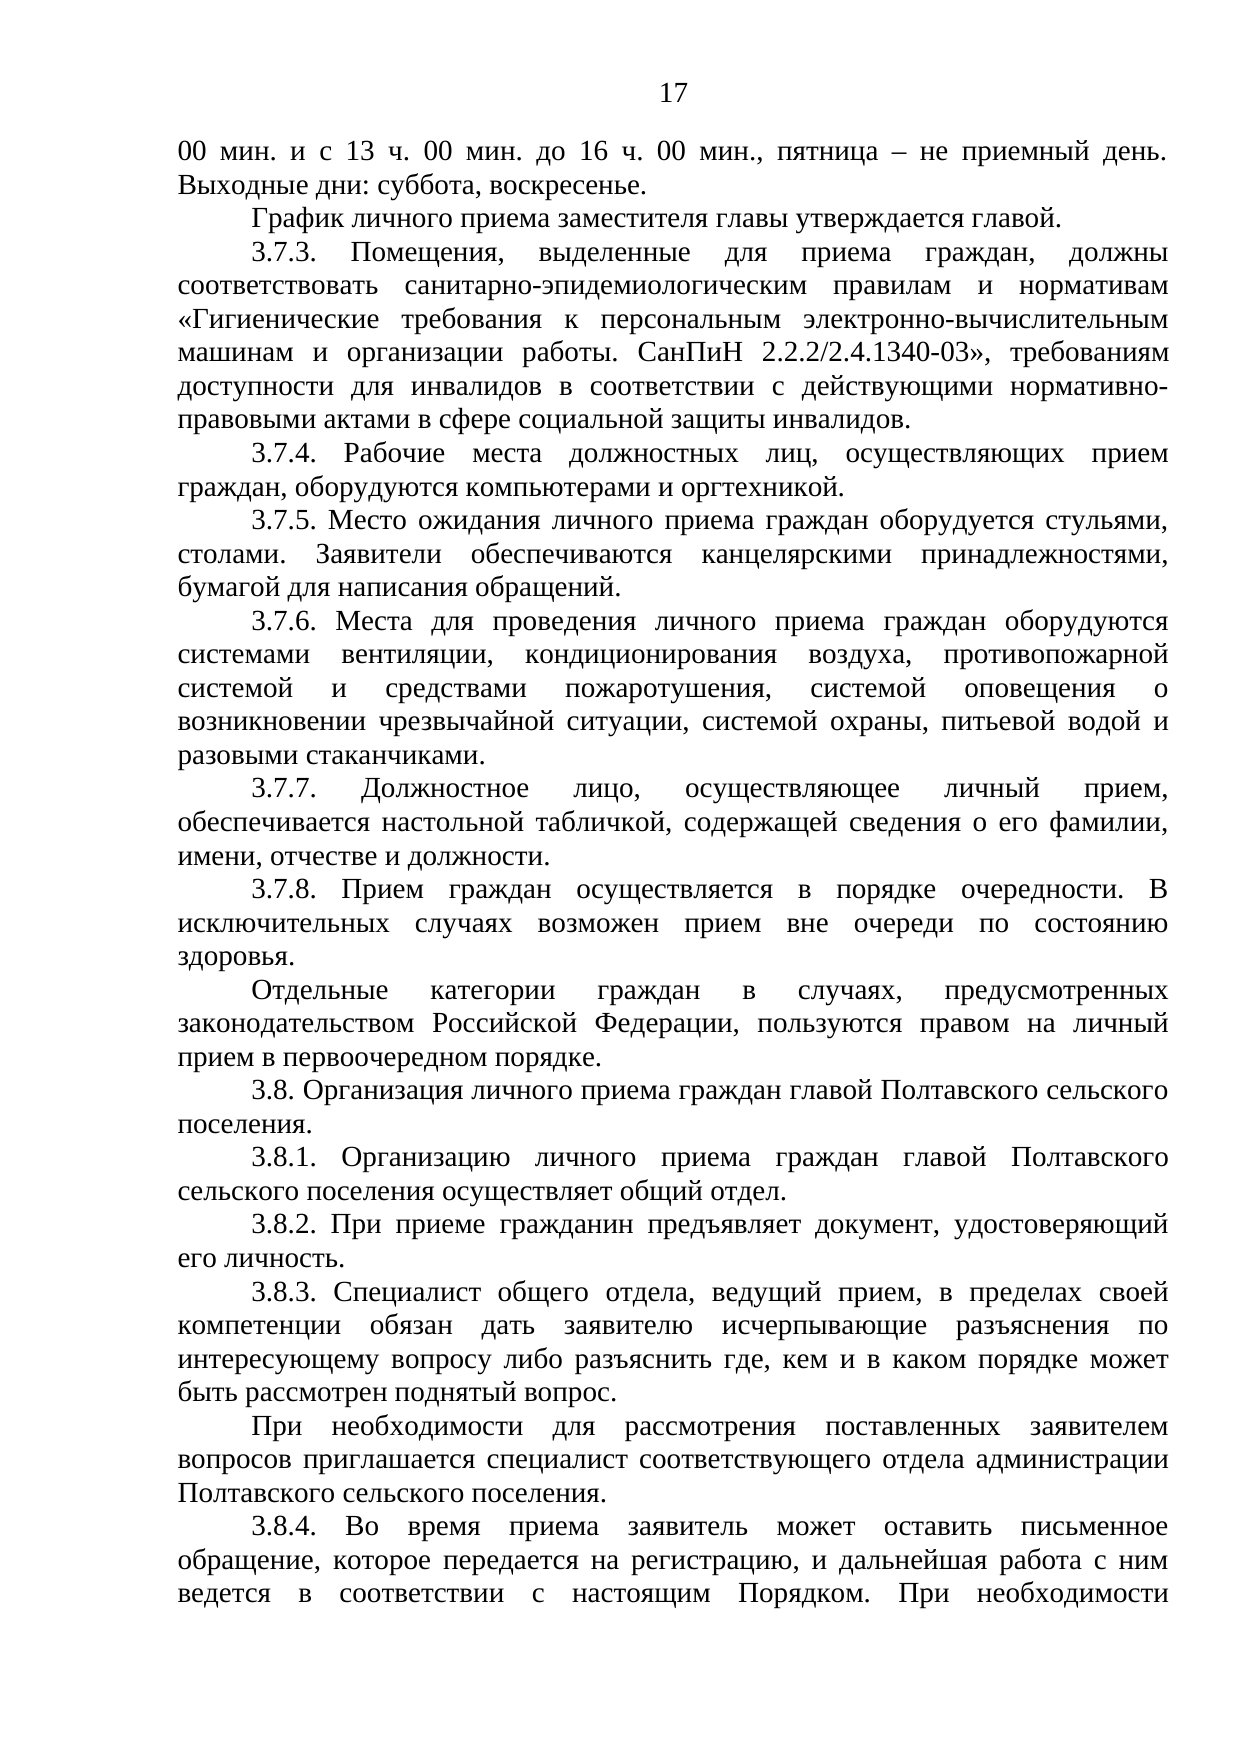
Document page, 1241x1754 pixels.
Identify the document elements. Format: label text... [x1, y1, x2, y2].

text 3.7.7. Должностное лицо, осуществляющее личный прием, обеспечивается настольной табличкой, содержащей сведения о его фамилии, имени, отчестве и должности. [177, 771, 1169, 871]
text 3.8.2. При приеме гражданин предъявляет документ, удостоверяющий его личность. [177, 1207, 1169, 1274]
text 3.7.8. Прием граждан осуществляется в порядке очередности. В исключительных случаях возможен прием вне очереди по состоянию здоровья. [177, 871, 1169, 972]
text 3.8.1. Организацию личного приема граждан главой Полтавского сельского поселения осуществляет общий отдел. [177, 1139, 1169, 1207]
text 3.7.4. Рабочие места должностных лиц, осуществляющих прием граждан, оборудуются компьютерами и оргтехникой. [177, 435, 1169, 502]
text График личного приема заместителя главы утверждается главой. [177, 200, 1169, 234]
text 3.8.3. Специалист общего отдела, ведущий прием, в пределах своей компетенции обязан дать заявителю исчерпывающие разъяснения по интересующему вопросу либо разъяснить где, кем и в каком порядке может быть рассмотрен поднятый вопрос. [177, 1274, 1169, 1408]
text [177, 1508, 1169, 1609]
text 3.7.5. Место ожидания личного приема граждан оборудуется стульями, столами. Заявители обеспечиваются канцелярскими принадлежностями, бумагой для написания обращений. [177, 502, 1169, 603]
text 3.7.3. Помещения, выделенные для приема граждан, должны соответствовать санитарно-эпидемиологическим правилам и нормативам «Гигиенические требования к персональным электронно-вычислительным машинам и организации работы. СанПиН 2.2.2/2.4.1340-03», требованиям доступности для инвалидов в соответствии с действующими нормативно-правовыми актами в сфере социальной защиты инвалидов. [177, 234, 1169, 435]
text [177, 133, 1169, 200]
text При необходимости для рассмотрения поставленных заявителем вопросов приглашается специалист соответствующего отдела администрации Полтавского сельского поселения. [177, 1408, 1169, 1508]
text 3.7.6. Места для проведения личного приема граждан оборудуются системами вентиляции, кондиционирования воздуха, противопожарной системой и средствами пожаротушения, системой оповещения о возникновении чрезвычайной ситуации, системой охраны, питьевой водой и разовыми стаканчиками. [177, 603, 1169, 771]
text Отдельные категории граждан в случаях, предусмотренных законодательством Российской Федерации, пользуются правом на личный прием в первоочередном порядке. [177, 972, 1169, 1072]
text 3.8. Организация личного приема граждан главой Полтавского сельского поселения. [177, 1072, 1169, 1139]
